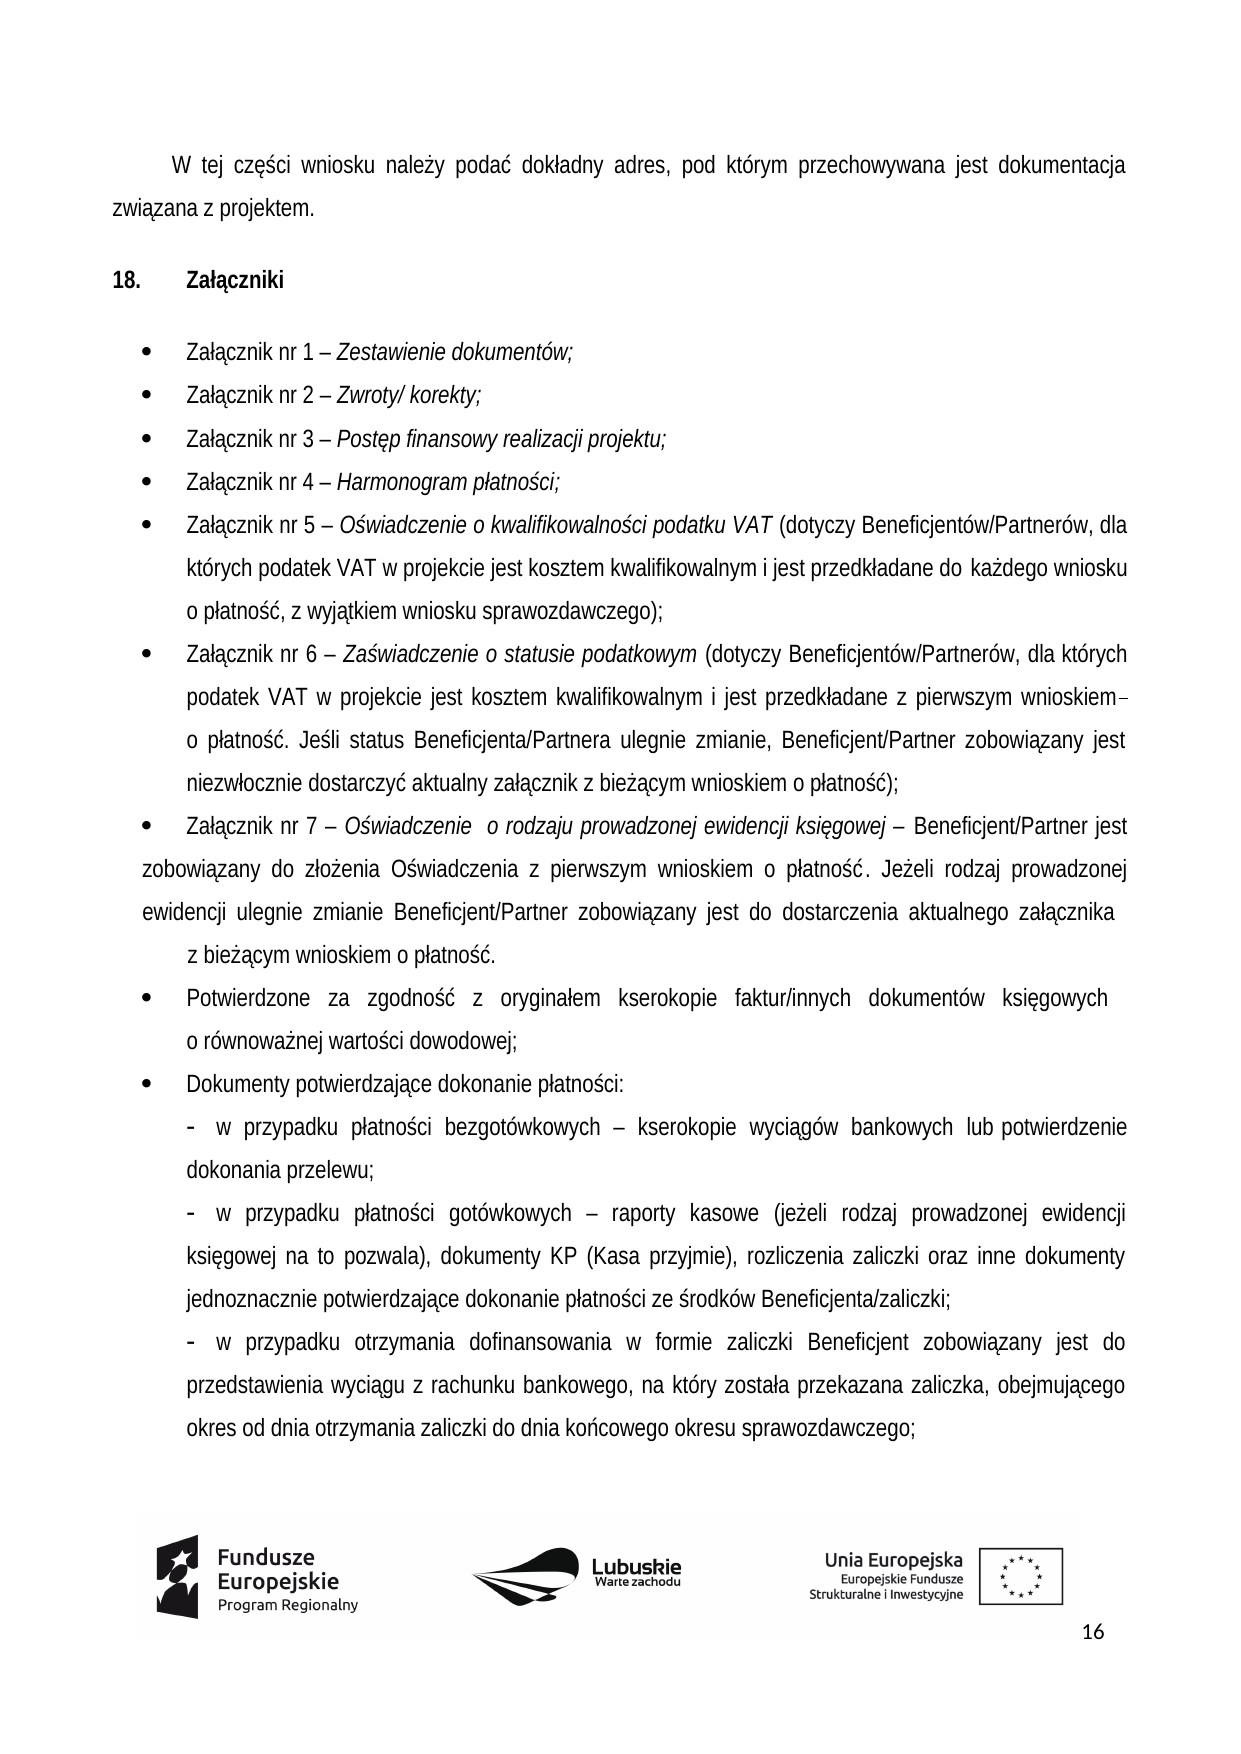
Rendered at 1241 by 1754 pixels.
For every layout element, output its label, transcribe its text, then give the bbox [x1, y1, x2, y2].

list Dokumenty potwierdzające dokonanie płatności: [142, 1069, 1128, 1098]
list Załącznik nr 3 – Postęp finansowy realizacji projektu; [142, 423, 1128, 452]
list Załącznik nr 1 – Zestawienie dokumentów; [142, 337, 1128, 366]
list w przypadku płatności gotówkowych – raporty kasowe (jeżeli rodzaj prowadzonej ewidencji księgowej na to pozwala), dokumenty KP (Kasa przyjmie), rozliczenia zaliczki oraz inne dokumenty jednoznacznie potwierdzające dokonanie płatności ze środków Beneficjenta/zaliczki; [186, 1198, 1128, 1313]
list w przypadku otrzymania dofinansowania w formie zaliczki Beneficjent zobowiązany jest do przedstawienia wyciągu z rachunku bankowego, na który została przekazana zaliczka, obejmującego okres od dnia otrzymania zaliczki do dnia końcowego okresu sprawozdawczego; [186, 1327, 1128, 1442]
list Załączniki [112, 265, 1128, 294]
list Załącznik nr 2 – Zwroty/ korekty; [142, 380, 1128, 409]
list W tej części wniosku należy podać dokładny adres, pod którym przechowywana jest dokumentacja związana z projektem. [112, 150, 1128, 222]
list Załącznik nr 7 – Oświadczenie o rodzaju prowadzonej ewidencji księgowej – Beneficjent/Partner jest zobowiązany do złożenia Oświadczenia z pierwszym wnioskiem o płatność. Jeżeli rodzaj prowadzonej ewidencji ulegnie zmianie Beneficjent/Partner zobowiązany jest do dostarczenia aktualnego załącznika z bieżącym wnioskiem o płatność. [142, 811, 1128, 968]
picture [135, 1514, 1082, 1640]
list Załącznik nr 6 – Zaświadczenie o statusie podatkowym (dotyczy Beneficjentów/Partnerów, dla których podatek VAT w projekcie jest kosztem kwalifikowalnym i jest przedkładane z pierwszym wnioskiem o płatność. Jeśli status Beneficjenta/Partnera ulegnie zmianie, Beneficjent/Partner zobowiązany jest niezwłocznie dostarczyć aktualny załącznik z bieżącym wnioskiem o płatność); [142, 639, 1128, 797]
list Załącznik nr 4 – Harmonogram płatności; [142, 467, 1128, 496]
list w przypadku płatności bezgotówkowych – kserokopie wyciągów bankowych lub potwierdzenie dokonania przelewu; [186, 1112, 1128, 1184]
list Załącznik nr 5 – Oświadczenie o kwalifikowalności podatku VAT (dotyczy Beneficjentów/Partnerów, dla których podatek VAT w projekcie jest kosztem kwalifikowalnym i jest przedkładane do każdego wniosku o płatność, z wyjątkiem wniosku sprawozdawczego); [142, 510, 1128, 625]
list Potwierdzone za zgodność z oryginałem kserokopie faktur/innych dokumentów księgowych o równoważnej wartości dowodowej; [142, 983, 1128, 1054]
